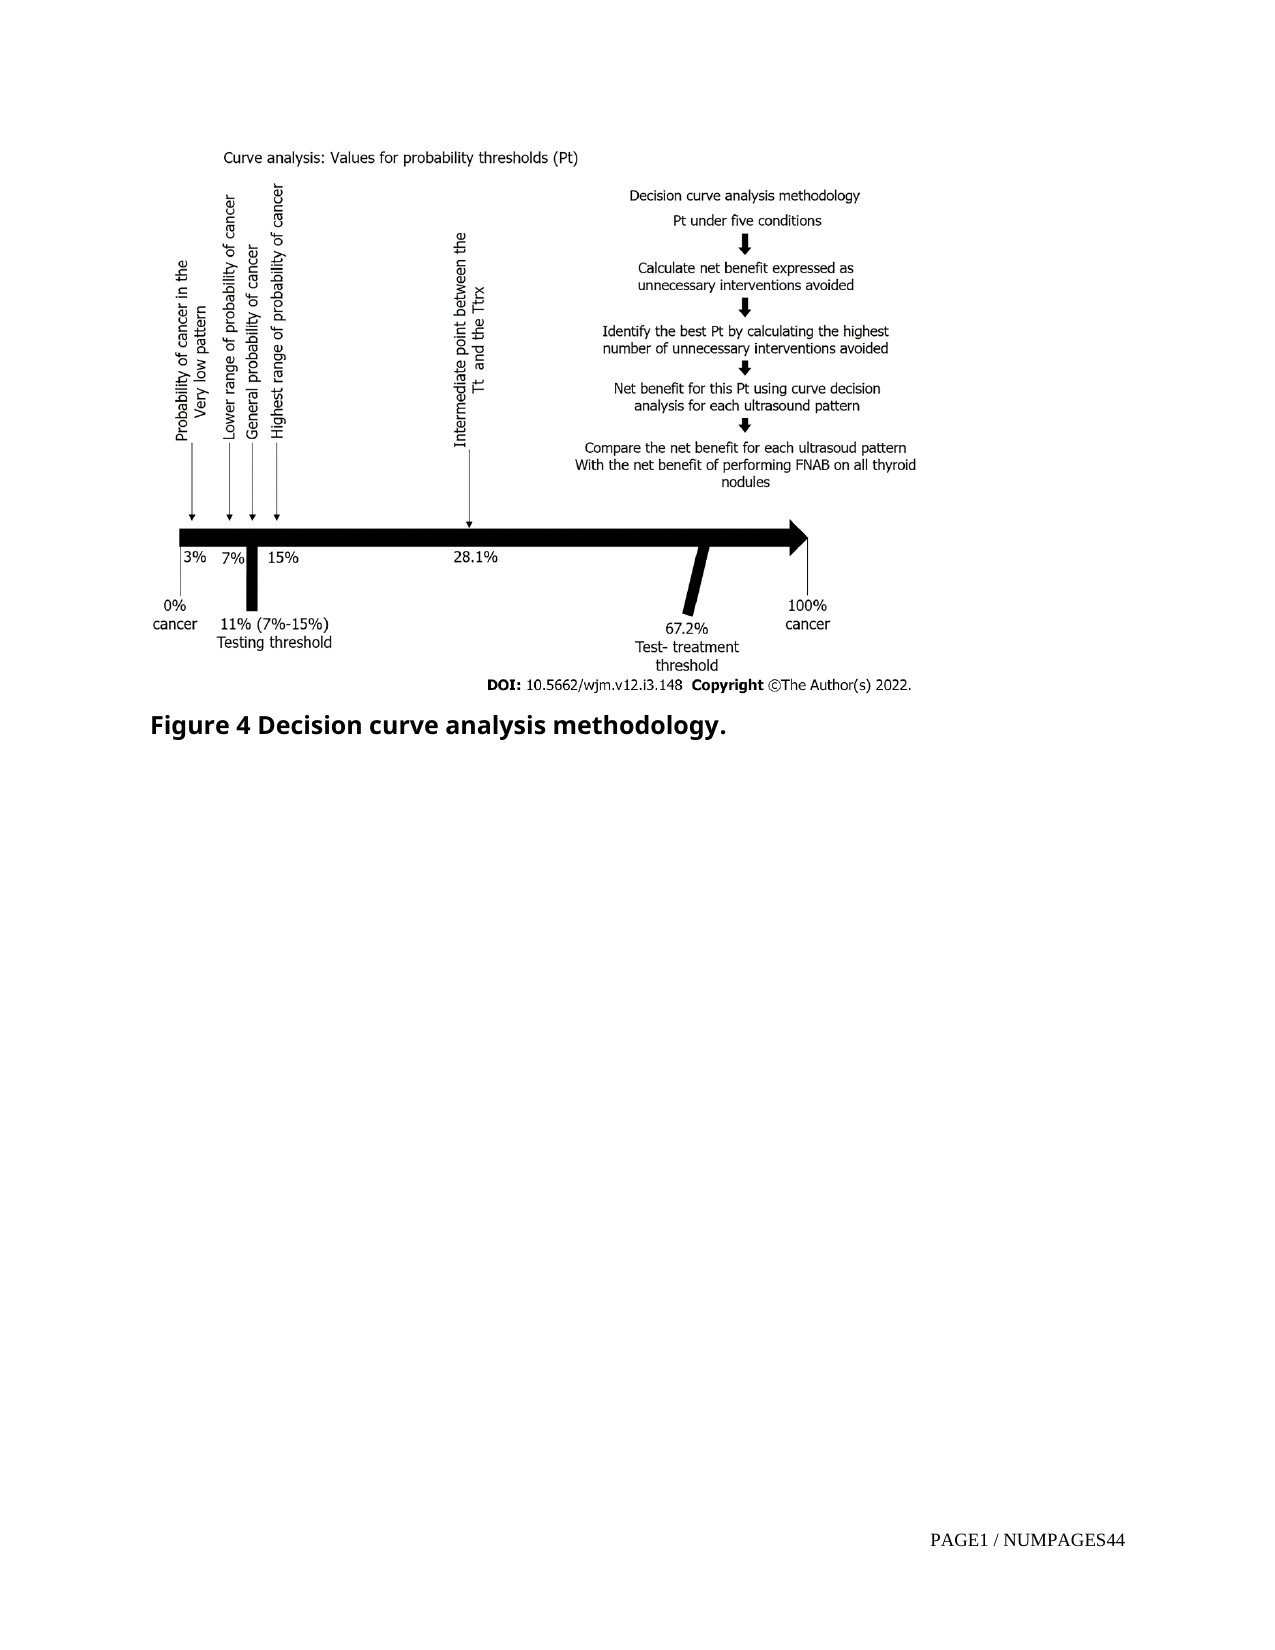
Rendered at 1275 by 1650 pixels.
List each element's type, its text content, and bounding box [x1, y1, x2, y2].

text Figure 4 Decision curve analysis methodology. [150, 708, 1125, 742]
picture [150, 150, 918, 694]
